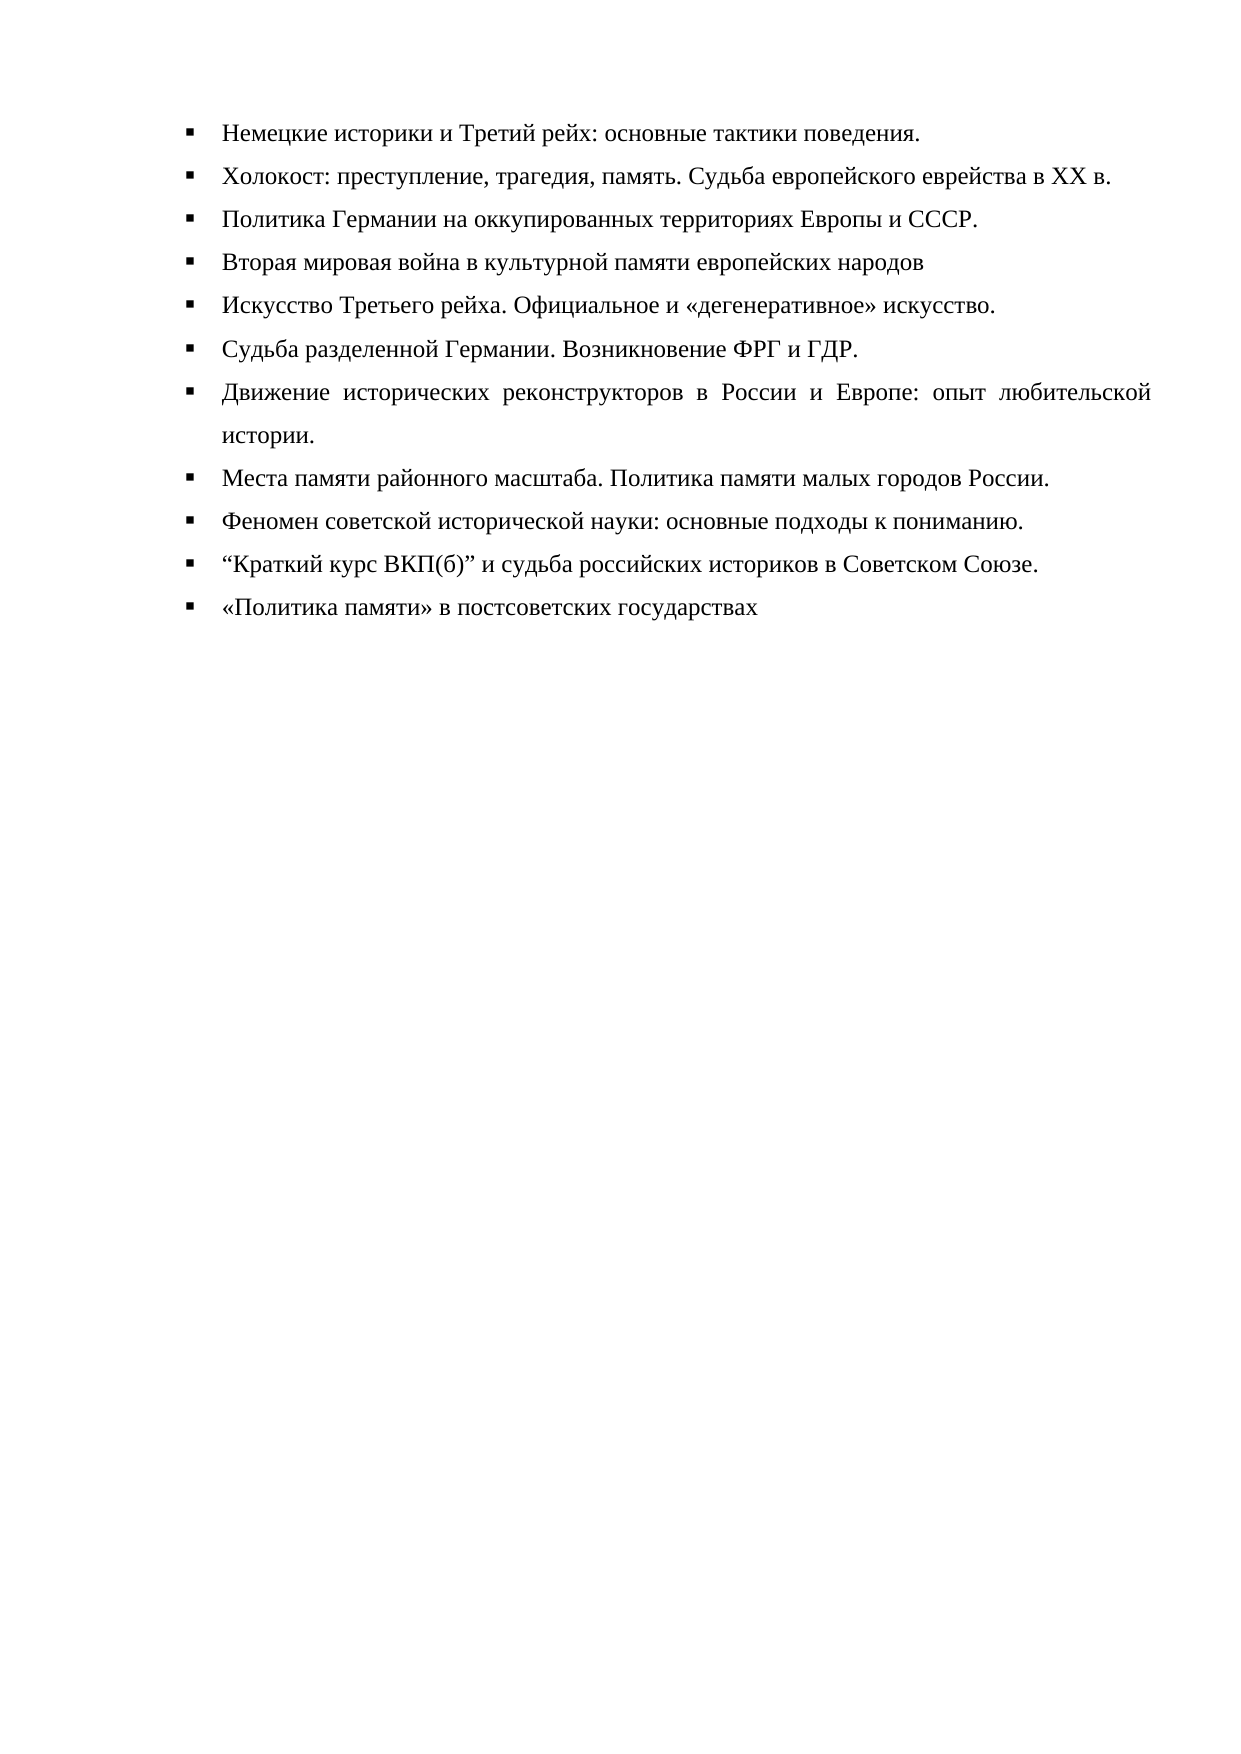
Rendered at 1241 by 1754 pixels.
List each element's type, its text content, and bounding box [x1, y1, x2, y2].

list Политика Германии на оккупированных территориях Европы и СССР. [184, 204, 1152, 233]
list Судьба разделенной Германии. Возникновение ФРГ и ГДР. [184, 334, 1152, 362]
list Вторая мировая война в культурной памяти европейских народов [184, 247, 1152, 276]
list Феномен советской исторической науки: основные подходы к пониманию. [184, 506, 1152, 535]
list “Краткий курс ВКП(б)” и судьба российских историков в Советском Союзе. [184, 549, 1152, 578]
list Холокост: преступление, трагедия, память. Судьба европейского еврейства в ХХ в. [184, 161, 1152, 190]
list Искусство Третьего рейха. Официальное и «дегенеративное» искусство. [184, 291, 1152, 319]
list Движение исторических реконструкторов в России и Европе: опыт любительской истории. [184, 377, 1152, 449]
list Места памяти районного масштаба. Политика памяти малых городов России. [184, 463, 1152, 492]
list «Политика памяти» в постсоветских государствах [184, 592, 1152, 621]
list Немецкие историки и Третий рейх: основные тактики поведения. [184, 118, 1152, 147]
